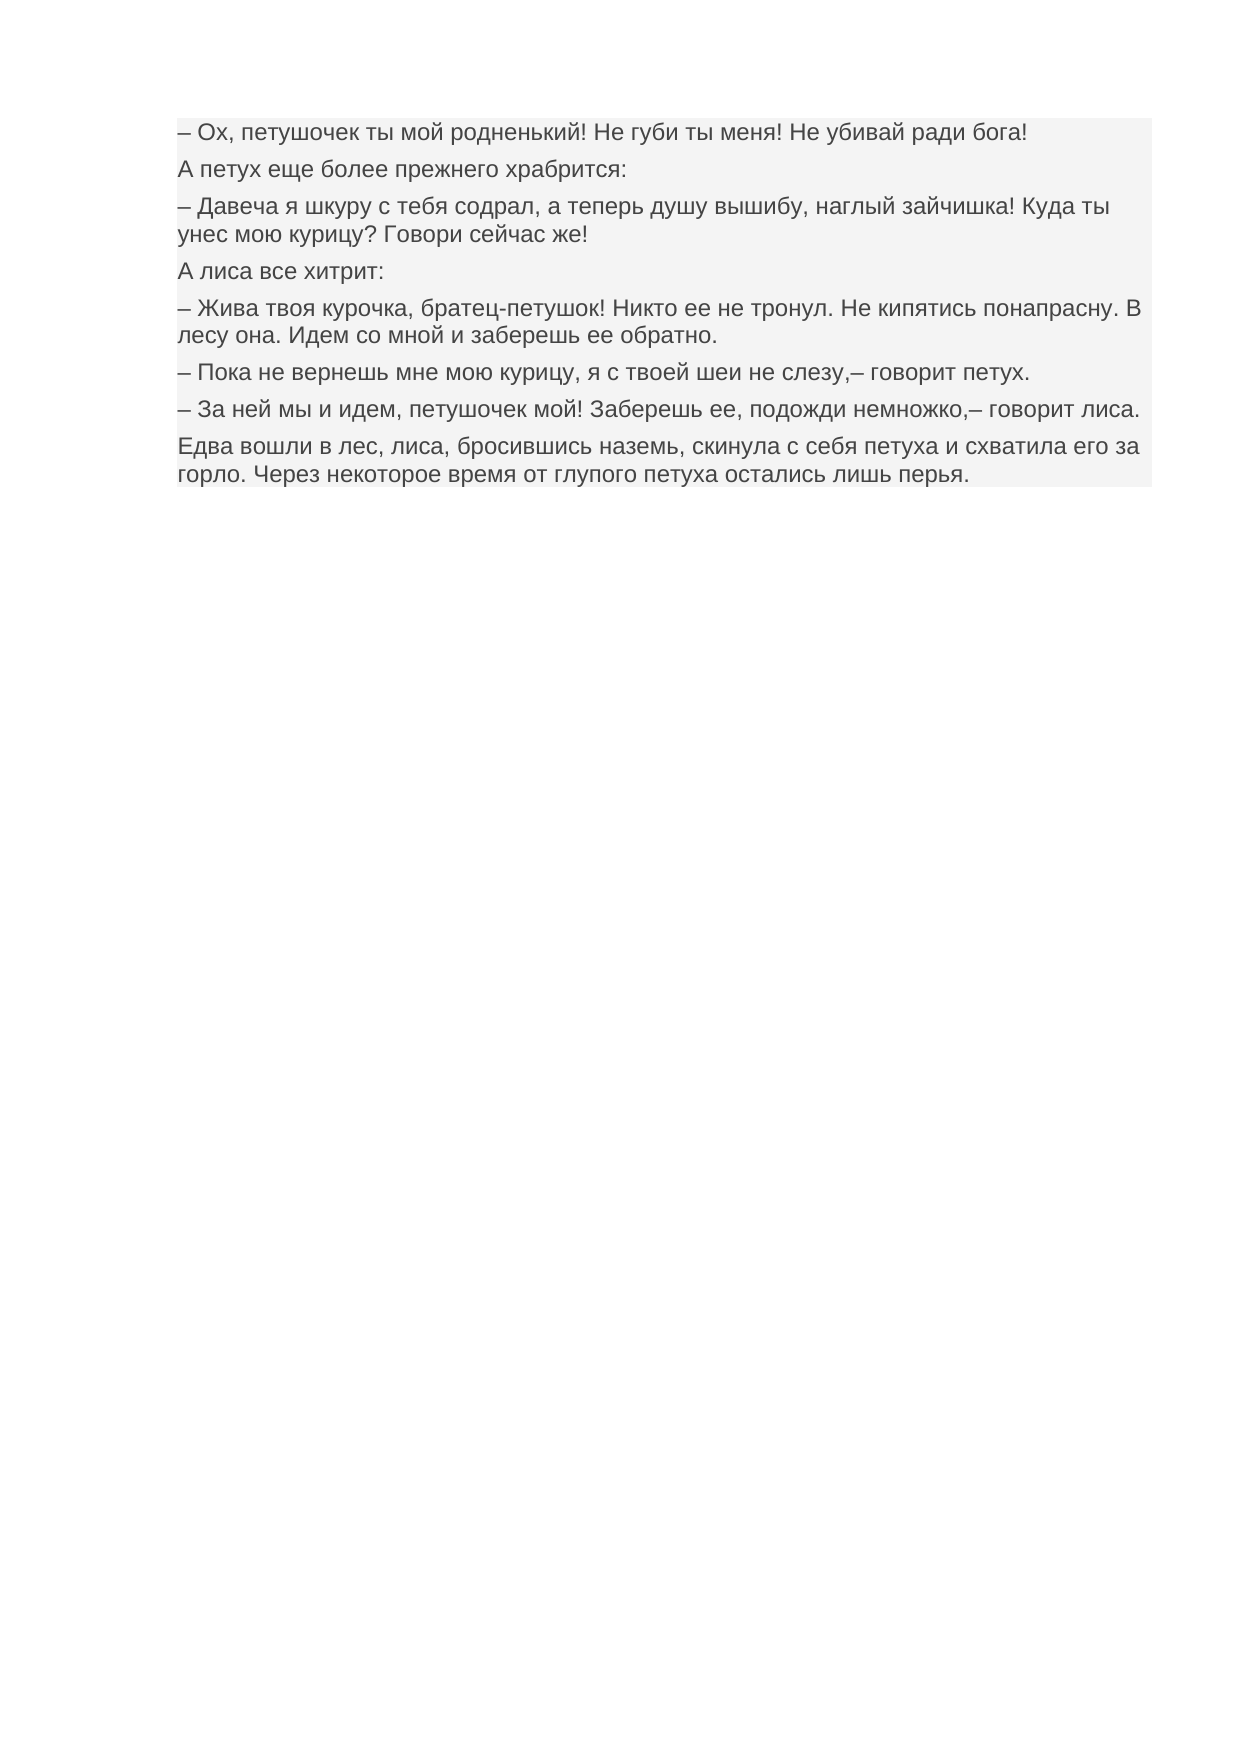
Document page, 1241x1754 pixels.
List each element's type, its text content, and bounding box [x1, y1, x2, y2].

text – Пока не вернешь мне мою курицу, я с твоей шеи не слезу,– говорит петух. [177, 358, 1152, 386]
text – За ней мы и идем, петушочек мой! Заберешь ее, подожди немножко,– говорит лиса. [177, 395, 1152, 423]
text Едва вошли в лес, лиса, бросившись наземь, скинула с себя петуха и схватила его за горло. Через некоторое время от глупого петуха остались лишь перья. [177, 432, 1152, 487]
text – Жива твоя курочка, братец-петушок! Никто ее не тронул. Не кипятись понапрасну. В лесу она. Идем со мной и заберешь ее обратно. [177, 294, 1152, 349]
text – Давеча я шкуру с тебя содрал, а теперь душу вышибу, наглый зайчишка! Куда ты унес мою курицу? Говори сейчас же! [177, 192, 1152, 247]
text – Ох, петушочек ты мой родненький! Не губи ты меня! Не убивай ради бога! [177, 118, 1152, 146]
text А лиса все хитрит: [177, 257, 1152, 284]
text А петух еще более прежнего храбрится: [177, 155, 1152, 183]
